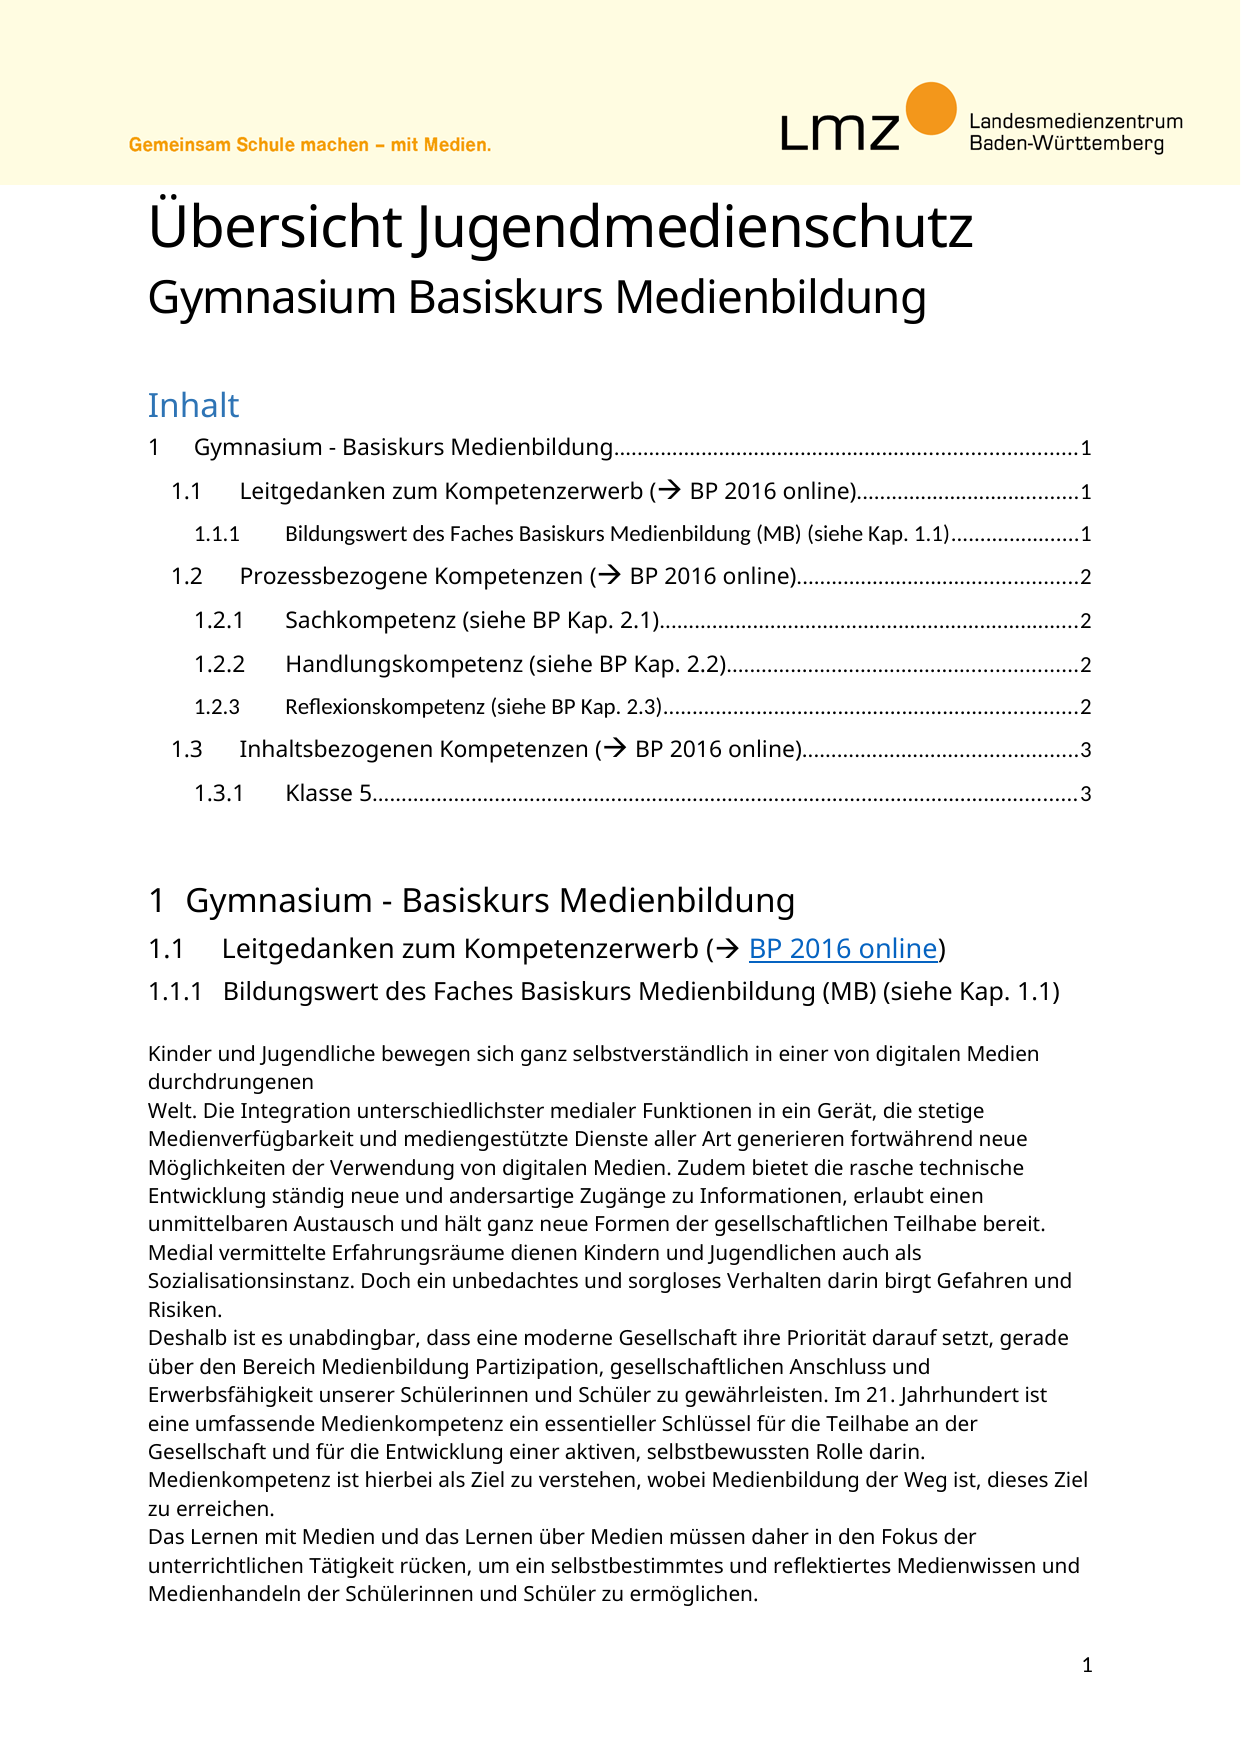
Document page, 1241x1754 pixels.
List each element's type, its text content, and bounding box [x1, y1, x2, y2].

text Übersicht Jugendmedienschutz [148, 148, 1093, 264]
text Welt. Die Integration unterschiedlichster medialer Funktionen in ein Gerät, die stetige Medienverfügbarkeit und mediengestützte Dienste aller Art generieren fortwährend neue Möglichkeiten der Verwendung von digitalen Medien. Zudem bietet die rasche technische Entwicklung ständig neue und andersartige Zugänge zu Informationen, erlaubt einen unmittelbaren Austausch und hält ganz neue Formen der gesellschaftlichen Teilhabe bereit. Medial vermittelte Erfahrungsräume dienen Kindern und Jugendlichen auch als Sozialisationsinstanz. Doch ein unbedachtes und sorgloses Verhalten darin birgt Gefahren und Risiken. [148, 1096, 1093, 1323]
subtitle Bildungswert des Faches Basiskurs Medienbildung (MB) (siehe Kap. 1.1) [148, 974, 1093, 1008]
text Gymnasium Basiskurs Medienbildung [148, 264, 1093, 327]
text Deshalb ist es unabdingbar, dass eine moderne Gesellschaft ihre Priorität darauf setzt, gerade über den Bereich Medienbildung Partizipation, gesellschaftlichen Anschluss und Erwerbsfähigkeit unserer Schülerinnen und Schüler zu gewährleisten. Im 21. Jahrhundert ist eine umfassende Medienkompetenz ein essentieller Schlüssel für die Teilhabe an der Gesellschaft und für die Entwicklung einer aktiven, selbstbewussten Rolle darin. Medienkompetenz ist hierbei als Ziel zu verstehen, wobei Medienbildung der Weg ist, dieses Ziel zu erreichen. [148, 1323, 1093, 1522]
list Gymnasium - Basiskurs Medienbildung [148, 877, 1093, 922]
picture [0, 0, 1241, 185]
text Das Lernen mit Medien und das Lernen über Medien müssen daher in den Fokus der unterrichtlichen Tätigkeit rücken, um ein selbstbestimmtes und reflektiertes Medienwissen und Medienhandeln der Schülerinnen und Schüler zu ermöglichen. [148, 1522, 1093, 1608]
list Leitgedanken zum Kompetenzerwerb ( BP 2016 online) [148, 930, 1093, 967]
text Kinder und Jugendliche bewegen sich ganz selbstverständlich in einer von digitalen Medien durchdrungenen [148, 1039, 1093, 1096]
